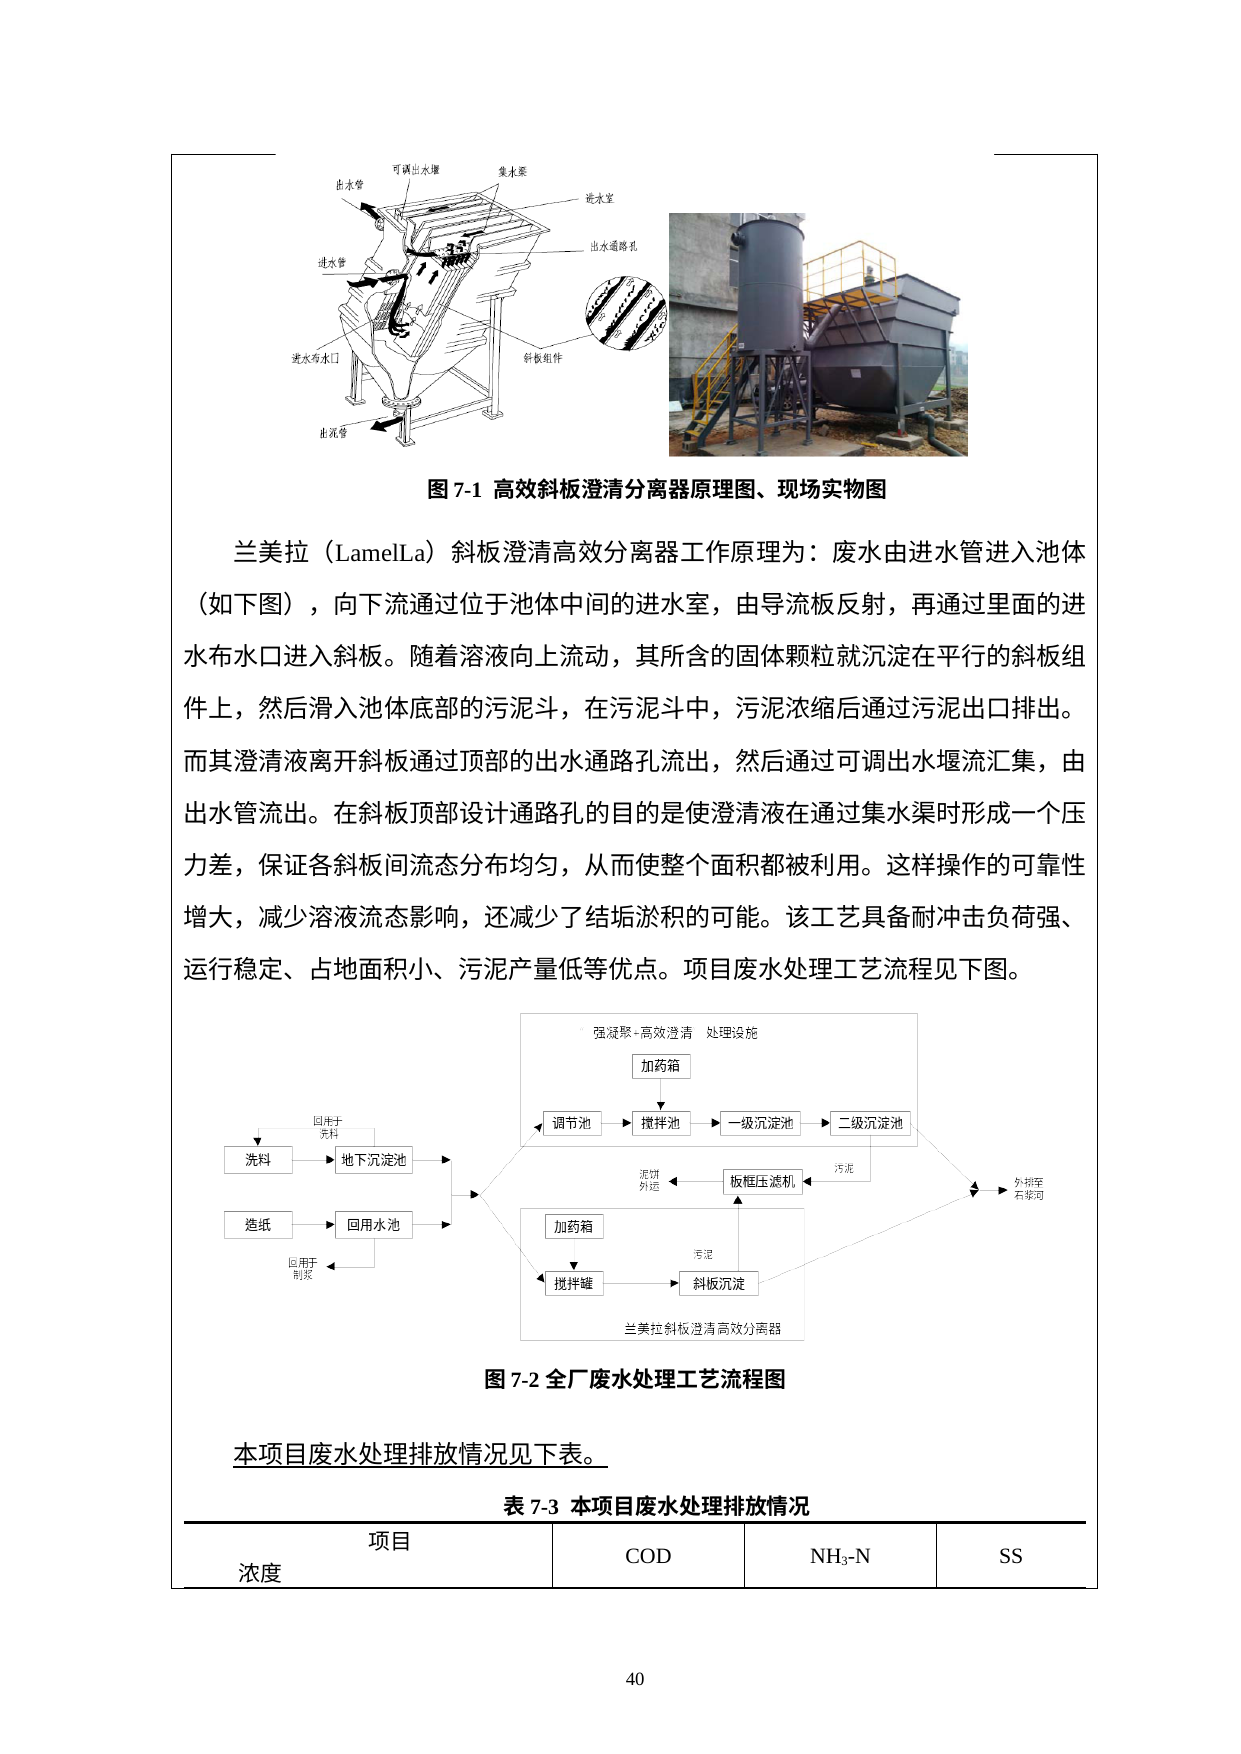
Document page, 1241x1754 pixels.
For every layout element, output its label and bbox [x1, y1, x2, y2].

table_header [172, 155, 1097, 1588]
picture [275, 154, 995, 459]
